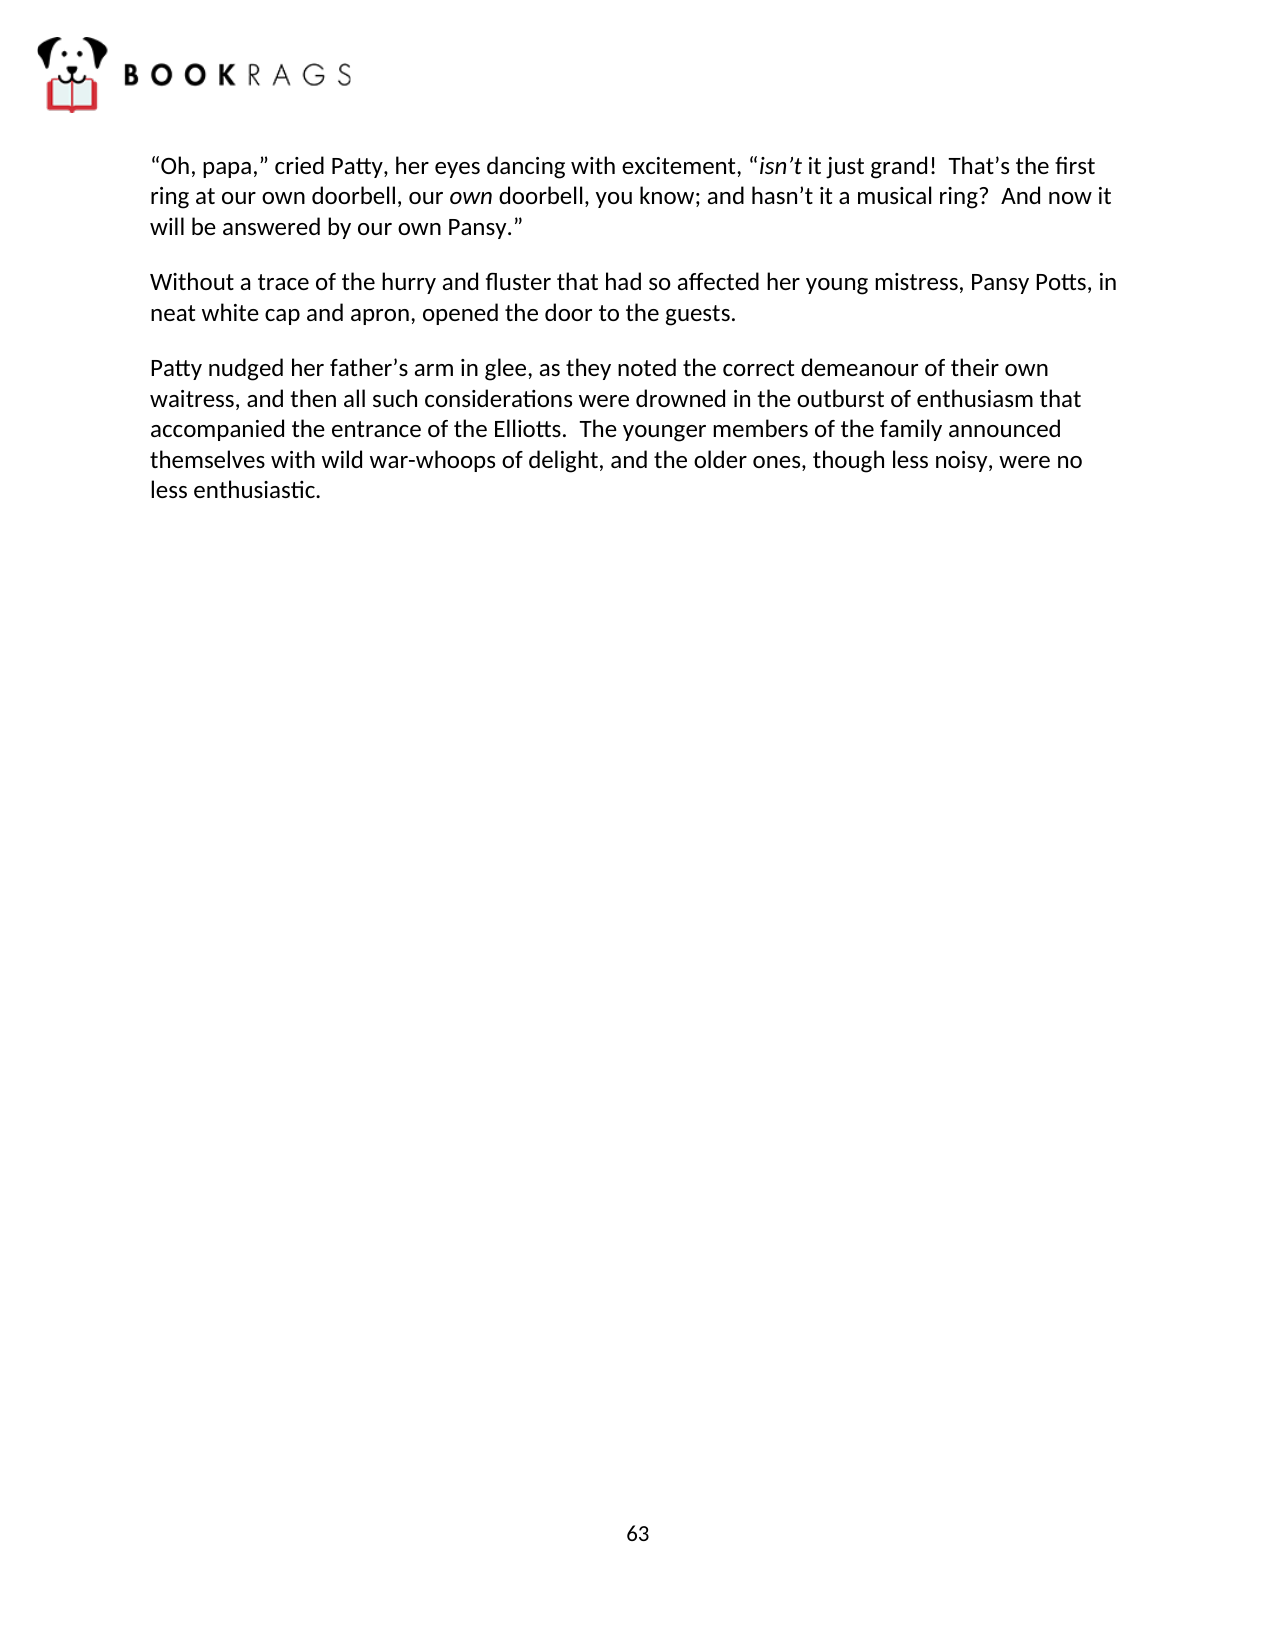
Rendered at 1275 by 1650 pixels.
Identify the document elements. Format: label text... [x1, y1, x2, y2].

text “Oh, papa,” cried Patty, her eyes dancing with excitement, “isn’t it just grand! That’s the first ring at our own doorbell, our own doorbell, you know; and hasn’t it a musical ring? And now it will be answered by our own Pansy.” [150, 150, 1125, 242]
text Without a trace of the hurry and fluster that had so affected her young mistress, Pansy Potts, in neat white cap and apron, opened the door to the guests. [150, 267, 1125, 328]
picture [37, 37, 351, 113]
text Patty nudged her father’s arm in glee, as they noted the correct demeanour of their own waitress, and then all such considerations were drowned in the outburst of enthusiasm that accompanied the entrance of the Elliotts. The younger members of the family announced themselves with wild war-whoops of delight, and the older ones, though less noisy, were no less enthusiastic. [150, 353, 1125, 505]
